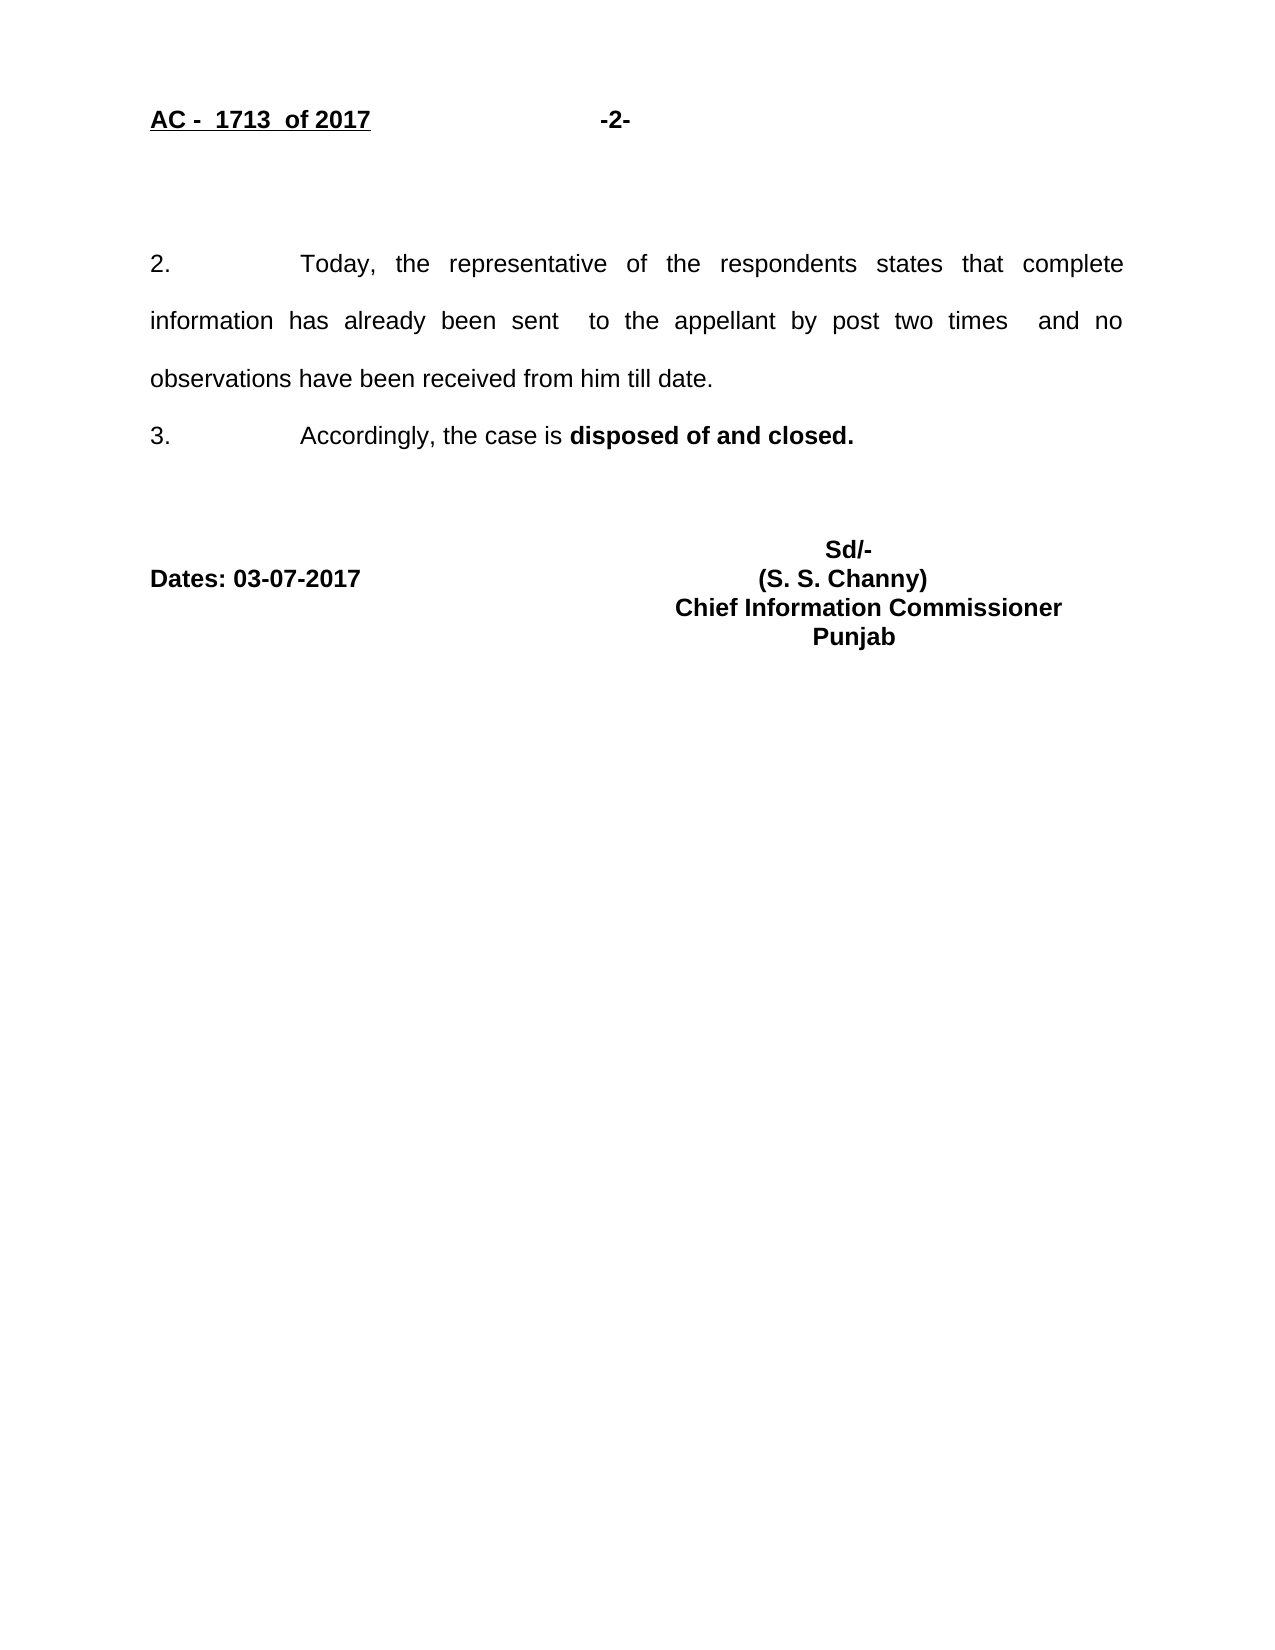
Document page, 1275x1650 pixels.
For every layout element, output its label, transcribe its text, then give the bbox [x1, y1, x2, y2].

text 2. Today, the representative of the respondents states that complete information has already been sent to the appellant by post two times and no observations have been received from him till date. [150, 249, 1125, 392]
text Sd/- [150, 536, 1125, 564]
text Punjab [150, 622, 1125, 651]
text Dates: 03-07-2017 (S. S. Channy) [150, 564, 1125, 593]
text AC - 1713 of 2017 -2- [150, 105, 1125, 134]
text Chief Information Commissioner [150, 593, 1125, 622]
text 3. Accordingly, the case is disposed of and closed. [150, 421, 1125, 450]
